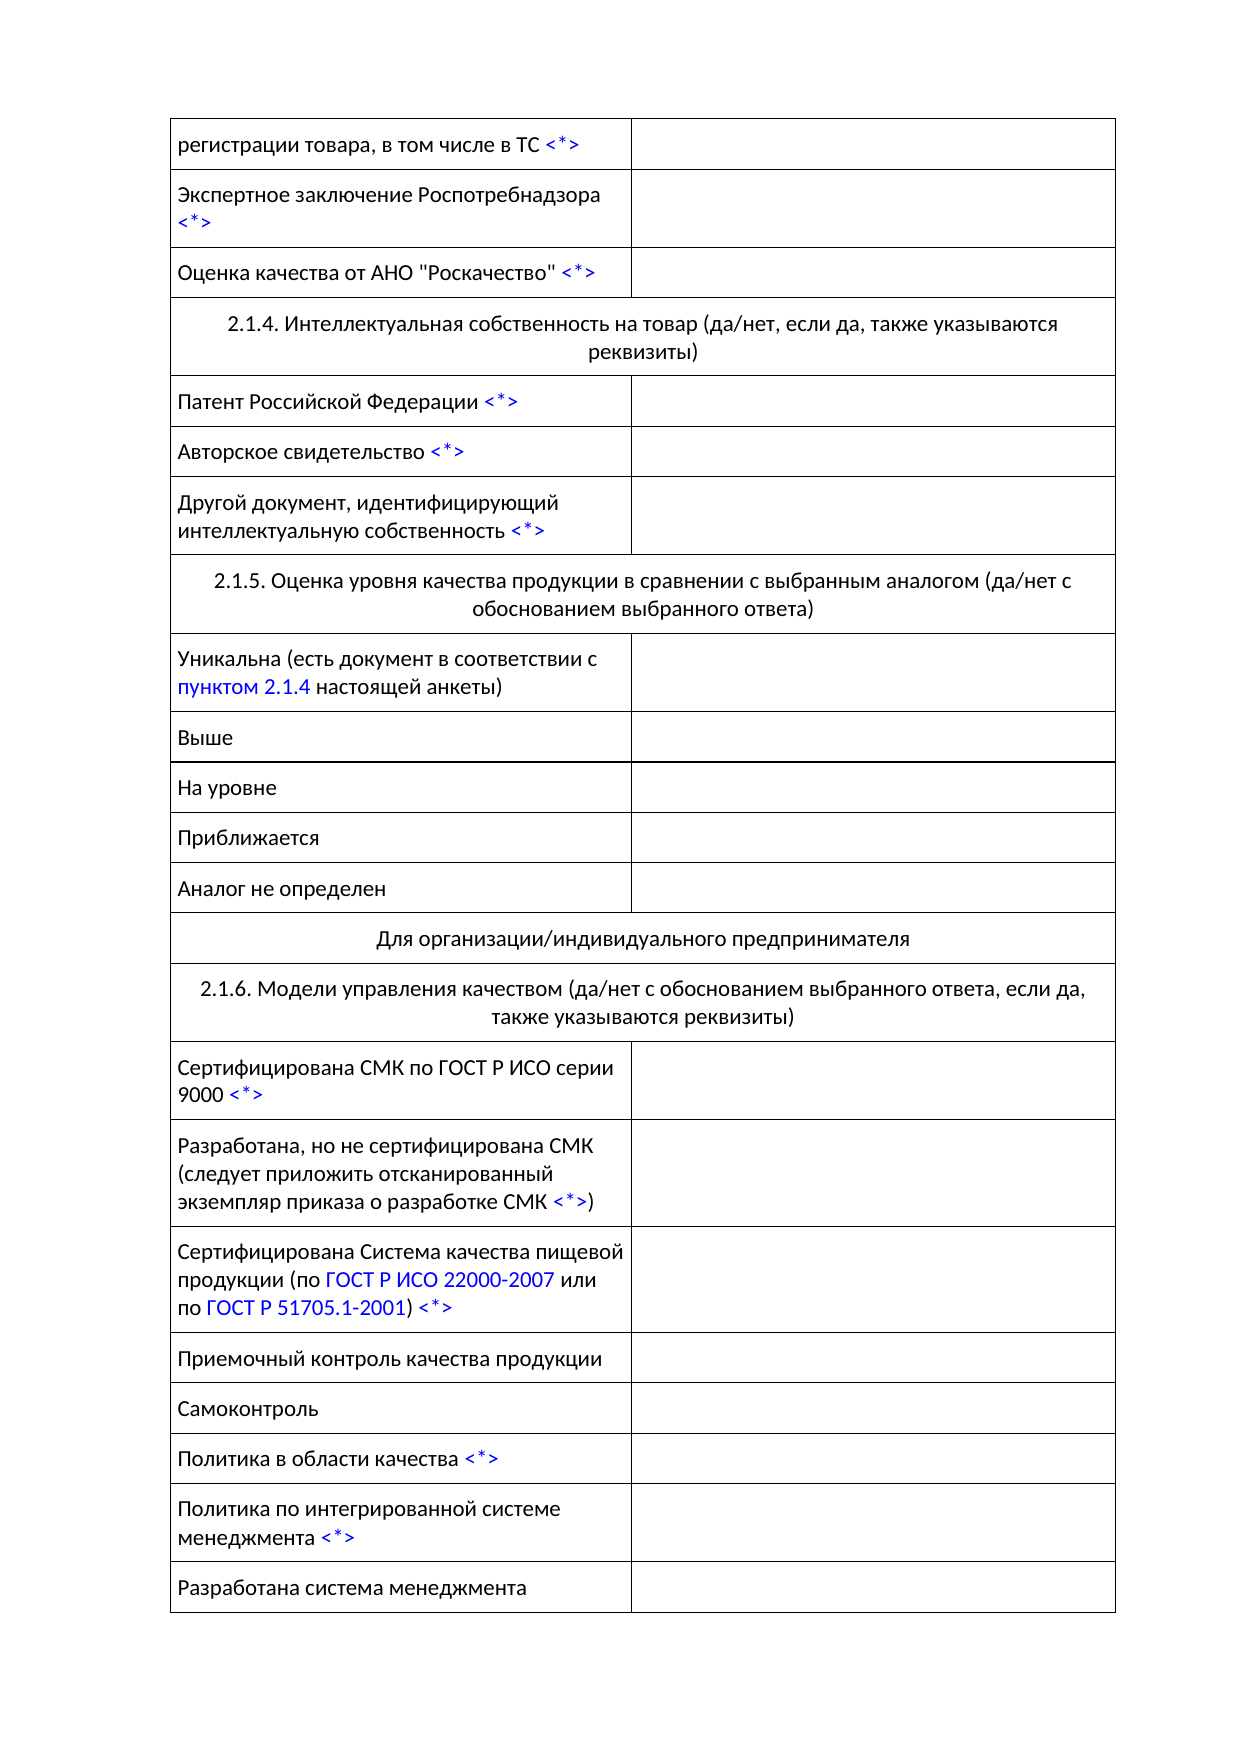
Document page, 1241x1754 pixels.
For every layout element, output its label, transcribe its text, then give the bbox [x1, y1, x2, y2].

table_cell [632, 1120, 1115, 1226]
table_cell Оценка качества от АНО "Роскачество" <*> [171, 248, 631, 297]
table_cell Для организации/индивидуального предпринимателя [171, 913, 1115, 963]
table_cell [171, 1562, 631, 1612]
table_cell [632, 119, 1115, 168]
table_cell [632, 1562, 1115, 1612]
table_cell На уровне [171, 763, 631, 812]
table_cell Аналог не определен [171, 863, 631, 912]
table_cell 2.1.6. Модели управления качеством (да/нет с обоснованием выбранного ответа, если да, также указываются реквизиты) [171, 964, 1115, 1041]
table_cell Политика по интегрированной системе менеджмента <*> [171, 1484, 631, 1561]
table_cell [632, 1383, 1115, 1433]
table_cell Приемочный контроль качества продукции [171, 1333, 631, 1382]
table_cell Уникальна (есть документ в соответствии с пунктом 2.1.4 настоящей анкеты) [171, 634, 631, 711]
table_cell [632, 1484, 1115, 1561]
table_cell [632, 813, 1115, 862]
table_cell Авторское свидетельство <*> [171, 427, 631, 476]
table_cell 2.1.4. Интеллектуальная собственность на товар (да/нет, если да, также указываются реквизиты) [171, 298, 1115, 375]
table_cell [632, 1333, 1115, 1382]
table_cell [632, 763, 1115, 812]
table_cell Сертифицирована СМК по ГОСТ Р ИСО серии 9000 <*> [171, 1042, 631, 1119]
table_cell [632, 376, 1115, 426]
table_cell Сертифицирована Система качества пищевой продукции (по ГОСТ Р ИСО 22000-2007 или по ГОСТ Р 51705.1-2001) <*> [171, 1227, 631, 1332]
table_cell Экспертное заключение Роспотребнадзора <*> [171, 170, 631, 247]
table_cell 2.1.5. Оценка уровня качества продукции в сравнении с выбранным аналогом (да/нет с обоснованием выбранного ответа) [171, 555, 1115, 633]
table_cell [632, 863, 1115, 912]
table_cell [632, 477, 1115, 554]
table_cell Другой документ, идентифицирующий интеллектуальную собственность <*> [171, 477, 631, 554]
table_cell [632, 1227, 1115, 1332]
table_cell Выше [171, 712, 631, 761]
table_cell [632, 1434, 1115, 1483]
table_cell [632, 427, 1115, 476]
table_cell [632, 1042, 1115, 1119]
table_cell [171, 119, 631, 168]
table_cell [632, 170, 1115, 247]
table_cell [632, 634, 1115, 711]
table_cell Политика в области качества <*> [171, 1434, 631, 1483]
table_cell Патент Российской Федерации <*> [171, 376, 631, 426]
table_cell [632, 712, 1115, 761]
table_cell Разработана, но не сертифицирована СМК (следует приложить отсканированный экземпляр приказа о разработке СМК <*>) [171, 1120, 631, 1226]
table_cell [632, 248, 1115, 297]
table_cell Приближается [171, 813, 631, 862]
table_cell Самоконтроль [171, 1383, 631, 1433]
